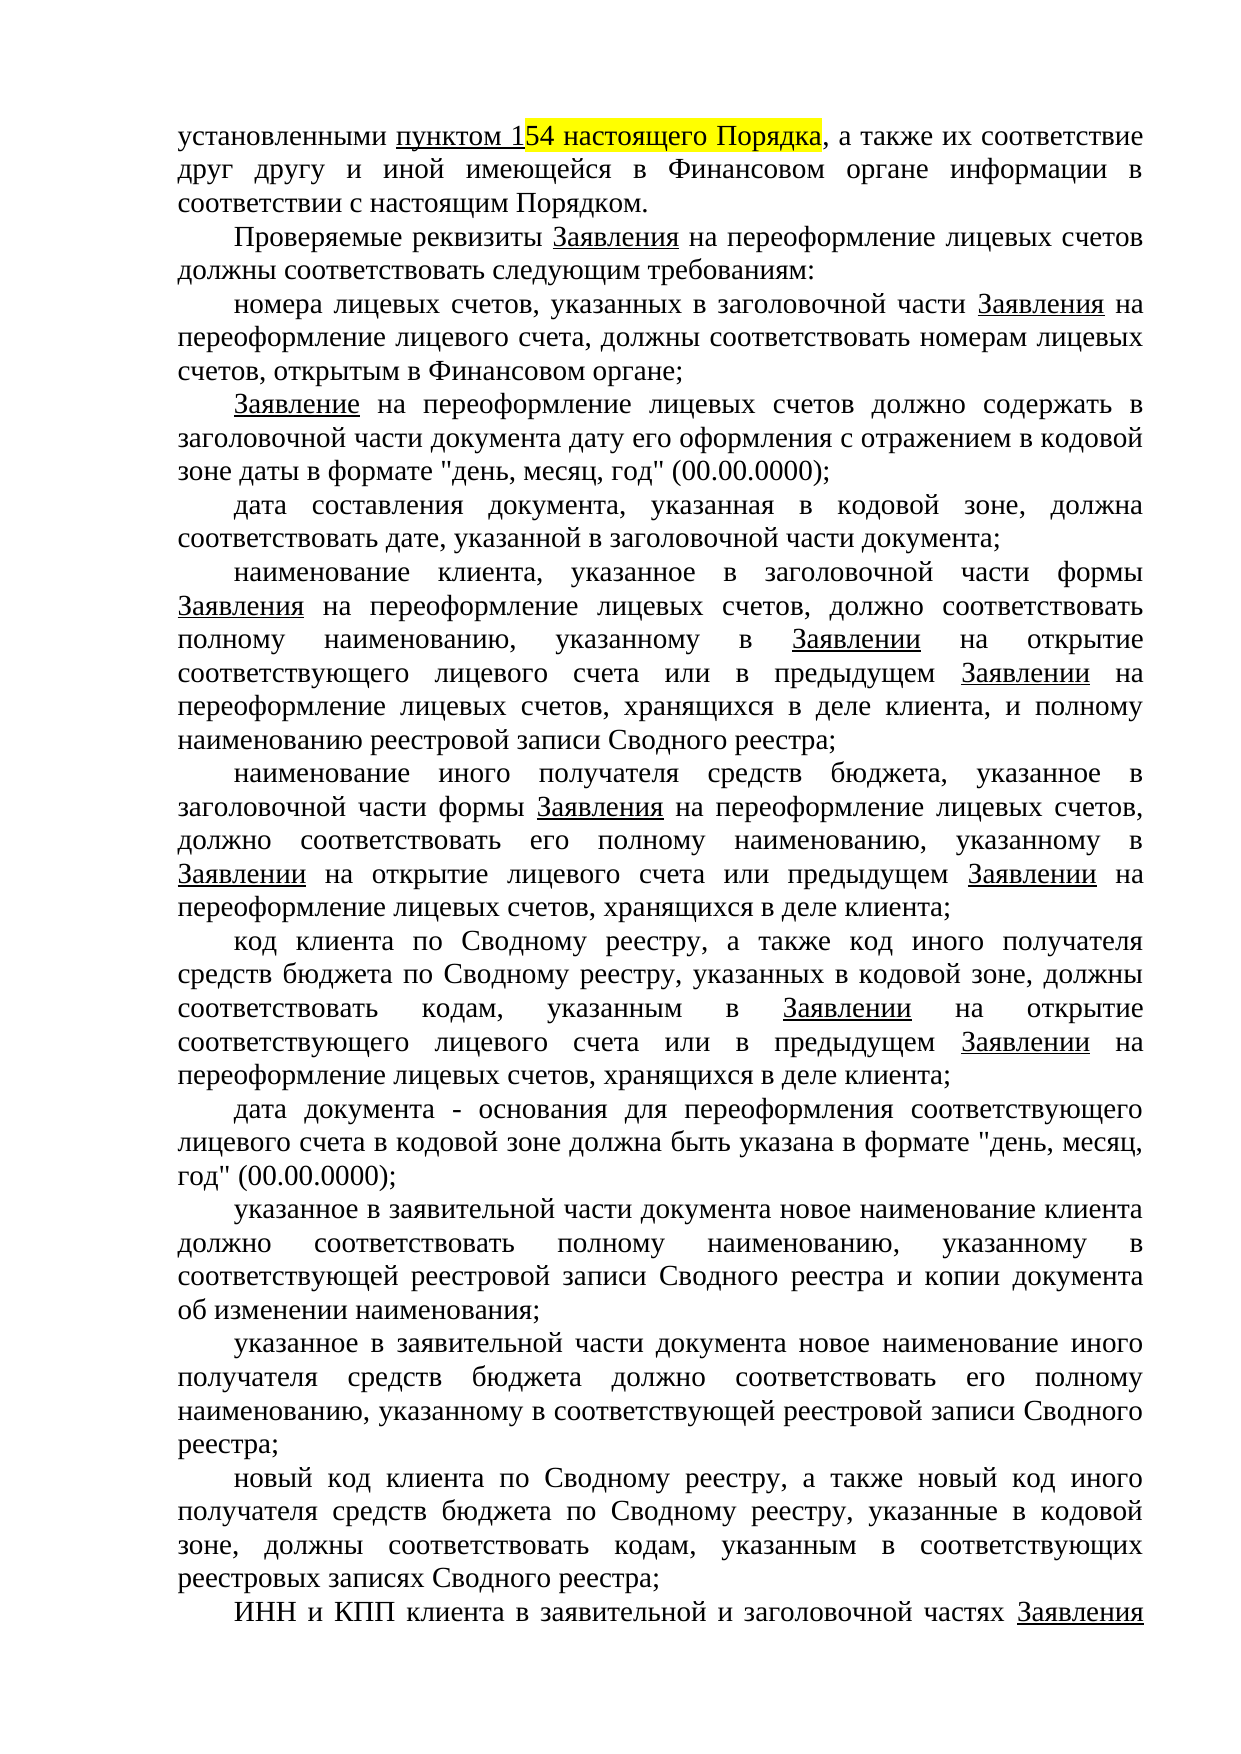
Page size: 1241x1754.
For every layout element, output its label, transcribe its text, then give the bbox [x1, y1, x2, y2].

text Проверяемые реквизиты Заявления на переоформление лицевых счетов должны соответствовать следующим требованиям: [177, 219, 1144, 286]
text наименование иного получателя средств бюджета, указанное в заголовочной части формы Заявления на переоформление лицевых счетов, должно соответствовать его полному наименованию, указанному в Заявлении на открытие лицевого счета или предыдущем Заявлении на переоформление лицевых счетов, хранящихся в деле клиента; [177, 755, 1144, 923]
text дата составления документа, указанная в кодовой зоне, должна соответствовать дате, указанной в заголовочной части документа; [177, 487, 1144, 554]
text указанное в заявительной части документа новое наименование иного получателя средств бюджета должно соответствовать его полному наименованию, указанному в соответствующей реестровой записи Сводного реестра; [177, 1326, 1144, 1460]
text дата документа - основания для переоформления соответствующего лицевого счета в кодовой зоне должна быть указана в формате "день, месяц, год" (00.00.0000); [177, 1091, 1144, 1191]
text новый код клиента по Сводному реестру, а также новый код иного получателя средств бюджета по Сводному реестру, указанные в кодовой зоне, должны соответствовать кодам, указанным в соответствующих реестровых записях Сводного реестра; [177, 1460, 1144, 1594]
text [177, 1594, 1144, 1627]
text номера лицевых счетов, указанных в заголовочной части Заявления на переоформление лицевого счета, должны соответствовать номерам лицевых счетов, открытым в Финансовом органе; [177, 286, 1144, 386]
text наименование клиента, указанное в заголовочной части формы Заявления на переоформление лицевых счетов, должно соответствовать полному наименованию, указанному в Заявлении на открытие соответствующего лицевого счета или в предыдущем Заявлении на переоформление лицевых счетов, хранящихся в деле клиента, и полному наименованию реестровой записи Сводного реестра; [177, 554, 1144, 755]
text Заявление на переоформление лицевых счетов должно содержать в заголовочной части документа дату его оформления с отражением в кодовой зоне даты в формате "день, месяц, год" (00.00.0000); [177, 386, 1144, 487]
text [177, 118, 1144, 219]
text код клиента по Сводному реестру, а также код иного получателя средств бюджета по Сводному реестру, указанных в кодовой зоне, должны соответствовать кодам, указанным в Заявлении на открытие соответствующего лицевого счета или в предыдущем Заявлении на переоформление лицевых счетов, хранящихся в деле клиента; [177, 923, 1144, 1091]
text указанное в заявительной части документа новое наименование клиента должно соответствовать полному наименованию, указанному в соответствующей реестровой записи Сводного реестра и копии документа об изменении наименования; [177, 1191, 1144, 1326]
